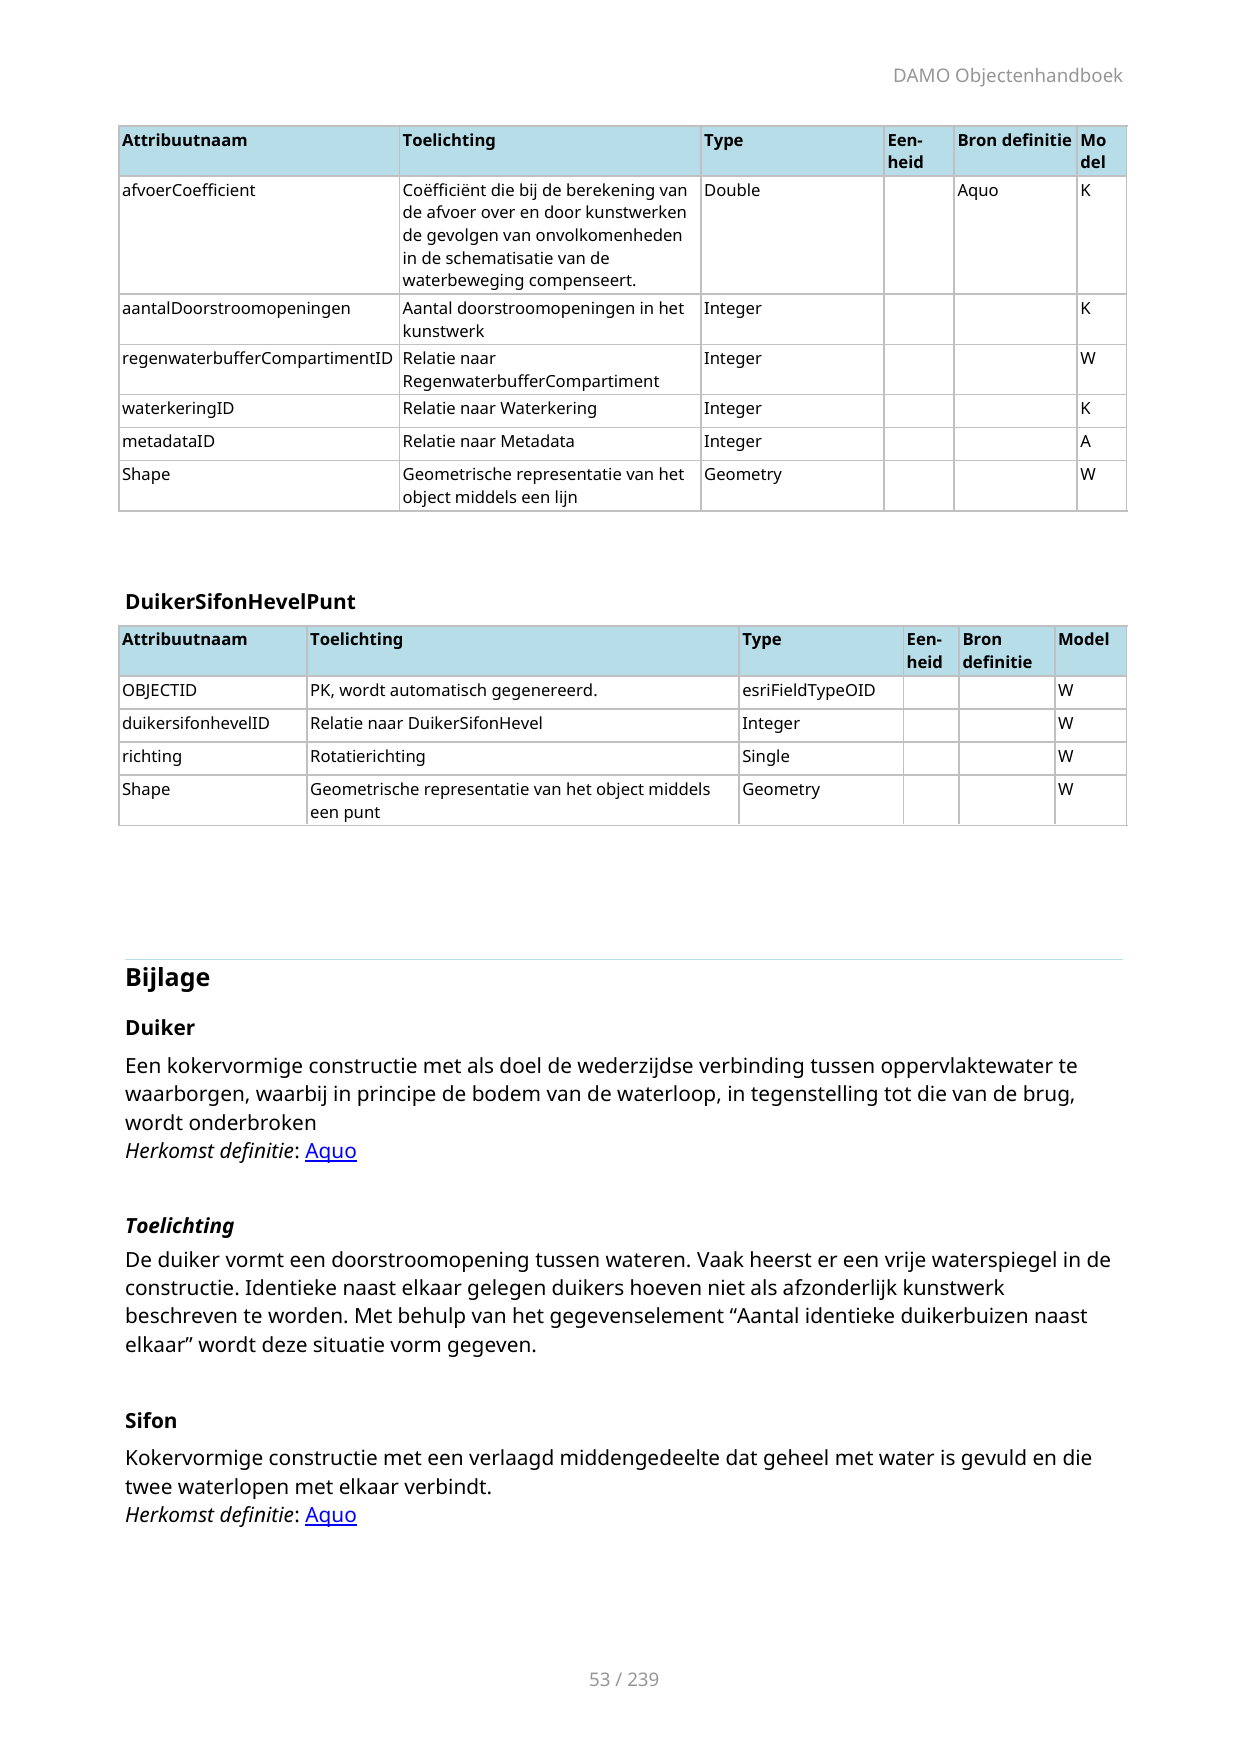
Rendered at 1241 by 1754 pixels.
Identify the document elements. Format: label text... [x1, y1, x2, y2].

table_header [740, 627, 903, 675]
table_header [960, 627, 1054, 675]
subtitle Toelichting [125, 1212, 1123, 1240]
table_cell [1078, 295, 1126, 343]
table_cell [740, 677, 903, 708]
text De duiker vormt een doorstroomopening tussen wateren. Vaak heerst er een vrije waterspiegel in de constructie. Identieke naast elkaar gelegen duikers hoeven niet als afzonderlijk kunstwerk beschreven te worden. Met behulp van het gegevenselement “Aantal identieke duikerbuizen naast elkaar” wordt deze situatie vorm gegeven. [125, 1245, 1123, 1358]
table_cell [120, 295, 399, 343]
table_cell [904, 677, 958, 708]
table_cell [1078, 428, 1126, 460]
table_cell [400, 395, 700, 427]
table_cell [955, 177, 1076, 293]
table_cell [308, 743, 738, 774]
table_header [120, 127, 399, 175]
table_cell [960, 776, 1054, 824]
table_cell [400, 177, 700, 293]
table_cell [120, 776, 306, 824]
subtitle Duiker [125, 1013, 1123, 1041]
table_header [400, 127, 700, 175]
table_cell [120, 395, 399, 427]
subtitle Sifon [125, 1406, 1123, 1434]
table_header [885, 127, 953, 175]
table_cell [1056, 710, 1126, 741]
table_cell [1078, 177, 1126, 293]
text Kokervormige constructie met een verlaagd middengedeelte dat geheel met water is gevuld en die twee waterlopen met elkaar verbindt. [125, 1443, 1123, 1500]
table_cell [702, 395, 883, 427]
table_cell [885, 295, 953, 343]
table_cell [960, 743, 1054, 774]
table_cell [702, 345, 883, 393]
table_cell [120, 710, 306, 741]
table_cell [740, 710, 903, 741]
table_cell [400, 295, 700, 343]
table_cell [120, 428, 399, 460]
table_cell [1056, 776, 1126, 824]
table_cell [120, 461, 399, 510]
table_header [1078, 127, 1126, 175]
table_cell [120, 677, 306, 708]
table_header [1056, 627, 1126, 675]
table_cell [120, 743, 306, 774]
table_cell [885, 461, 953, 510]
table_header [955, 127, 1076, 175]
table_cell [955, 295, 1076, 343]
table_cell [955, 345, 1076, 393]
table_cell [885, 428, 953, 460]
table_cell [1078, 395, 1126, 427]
text Herkomst definitie: Aquo [125, 1500, 1123, 1529]
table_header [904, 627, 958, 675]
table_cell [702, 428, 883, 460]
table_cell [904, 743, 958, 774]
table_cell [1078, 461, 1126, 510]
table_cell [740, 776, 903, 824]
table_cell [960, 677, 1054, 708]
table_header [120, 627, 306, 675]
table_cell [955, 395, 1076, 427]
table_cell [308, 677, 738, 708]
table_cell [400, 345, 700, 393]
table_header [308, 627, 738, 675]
text Herkomst definitie: Aquo [125, 1136, 1123, 1164]
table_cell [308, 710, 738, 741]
subtitle DuikerSifonHevelPunt [125, 587, 1123, 616]
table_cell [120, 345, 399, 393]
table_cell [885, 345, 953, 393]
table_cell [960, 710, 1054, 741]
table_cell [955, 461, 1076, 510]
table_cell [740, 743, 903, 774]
subtitle Bijlage [125, 960, 1123, 994]
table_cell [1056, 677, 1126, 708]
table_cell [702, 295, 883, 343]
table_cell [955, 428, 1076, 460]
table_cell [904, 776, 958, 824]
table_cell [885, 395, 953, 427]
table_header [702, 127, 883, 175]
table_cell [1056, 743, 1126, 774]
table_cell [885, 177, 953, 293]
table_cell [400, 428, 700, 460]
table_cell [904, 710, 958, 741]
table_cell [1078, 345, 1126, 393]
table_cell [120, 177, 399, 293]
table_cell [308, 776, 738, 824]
text Een kokervormige constructie met als doel de wederzijdse verbinding tussen oppervlaktewater te waarborgen, waarbij in principe de bodem van de waterloop, in tegenstelling tot die van de brug, wordt onderbroken [125, 1051, 1123, 1136]
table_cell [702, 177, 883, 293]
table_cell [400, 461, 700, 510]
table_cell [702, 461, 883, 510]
